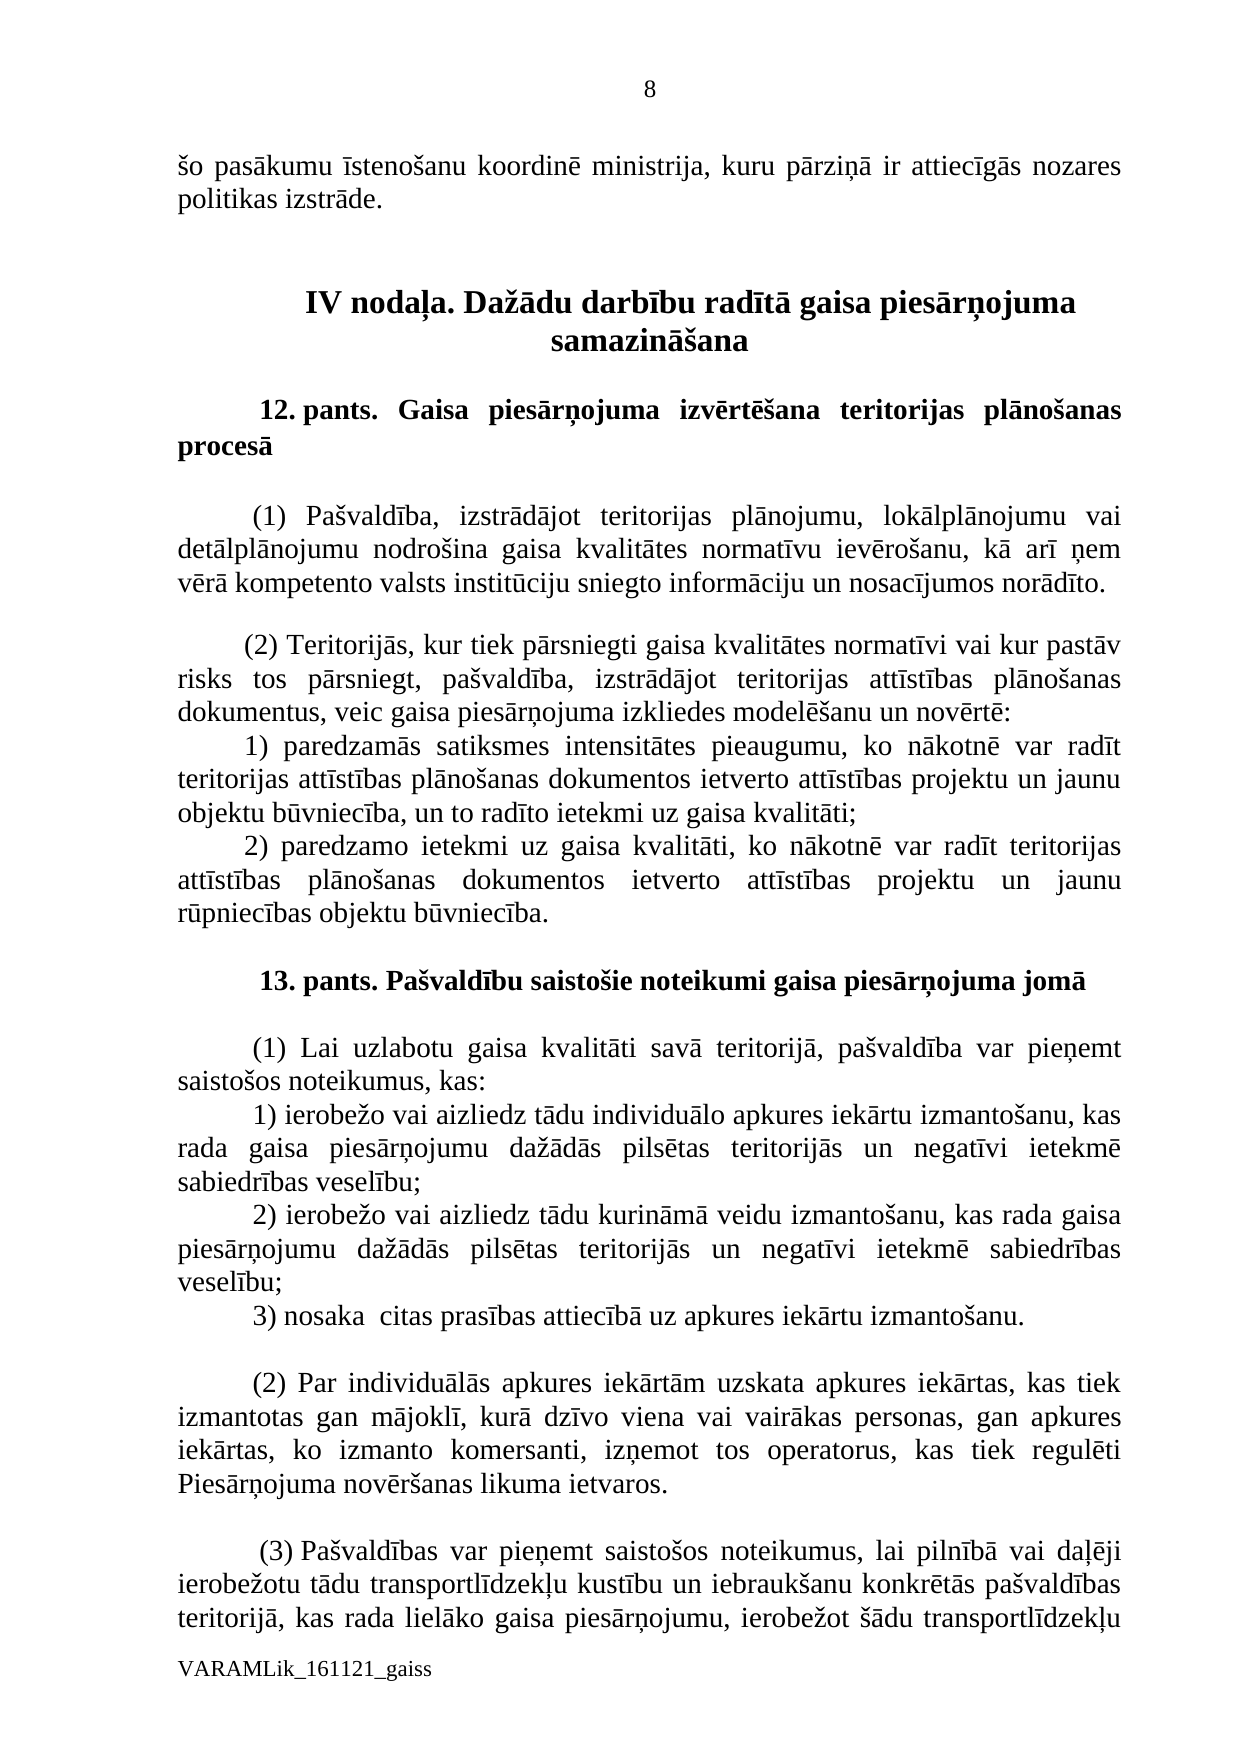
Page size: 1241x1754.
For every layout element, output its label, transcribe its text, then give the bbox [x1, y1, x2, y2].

text (2) Par individuālās apkures iekārtām uzskata apkures iekārtas, kas tiek izmantotas gan mājoklī, kurā dzīvo viena vai vairākas personas, gan apkures iekārtas, ko izmanto komersanti, izņemot tos operatorus, kas tiek regulēti Piesārņojuma novēršanas likuma ietvaros. [177, 1365, 1122, 1499]
text 2) ierobežo vai aizliedz tādu kurināmā veidu izmantošanu, kas rada gaisa piesārņojumu dažādās pilsētas teritorijās un negatīvi ietekmē sabiedrības veselību; [177, 1197, 1122, 1298]
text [177, 148, 1122, 215]
text (1) Pašvaldība, izstrādājot teritorijas plānojumu, lokālplānojumu vai detālplānojumu nodrošina gaisa kvalitātes normatīvu ievērošanu, kā arī ņem vērā kompetento valsts institūciju sniegto informāciju un nosacījumos norādīto. [177, 498, 1122, 598]
text 1) ierobežo vai aizliedz tādu individuālo apkures iekārtu izmantošanu, kas rada gaisa piesārņojumu dažādās pilsētas teritorijās un negatīvi ietekmē sabiedrības veselību; [177, 1097, 1122, 1197]
text 3) nosaka citas prasības attiecībā uz apkures iekārtu izmantošanu. [177, 1298, 1122, 1332]
text 12. pants. Gaisa piesārņojuma izvērtēšana teritorijas plānošanas procesā [177, 392, 1122, 462]
text 2) paredzamo ietekmi uz gaisa kvalitāti, ko nākotnē var radīt teritorijas attīstības plānošanas dokumentos ietverto attīstības projektu un jaunu rūpniecības objektu būvniecība. [177, 828, 1122, 929]
text 13. pants. Pašvaldību saistošie noteikumi gaisa piesārņojuma jomā [177, 963, 1122, 996]
text (2) Teritorijās, kur tiek pārsniegti gaisa kvalitātes normatīvi vai kur pastāv risks tos pārsniegt, pašvaldība, izstrādājot teritorijas attīstības plānošanas dokumentus, veic gaisa piesārņojuma izkliedes modelēšanu un novērtē: [177, 627, 1122, 728]
text IV nodaļa. Dažādu darbību radītā gaisa piesārņojuma samazināšana [177, 282, 1122, 358]
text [177, 1533, 1122, 1633]
text 1) paredzamās satiksmes intensitātes pieaugumu, ko nākotnē var radīt teritorijas attīstības plānošanas dokumentos ietverto attīstības projektu un jaunu objektu būvniecība, un to radīto ietekmi uz gaisa kvalitāti; [177, 728, 1122, 828]
text (1) Lai uzlabotu gaisa kvalitāti savā teritorijā, pašvaldība var pieņemt saistošos noteikumus, kas: [177, 1030, 1122, 1097]
